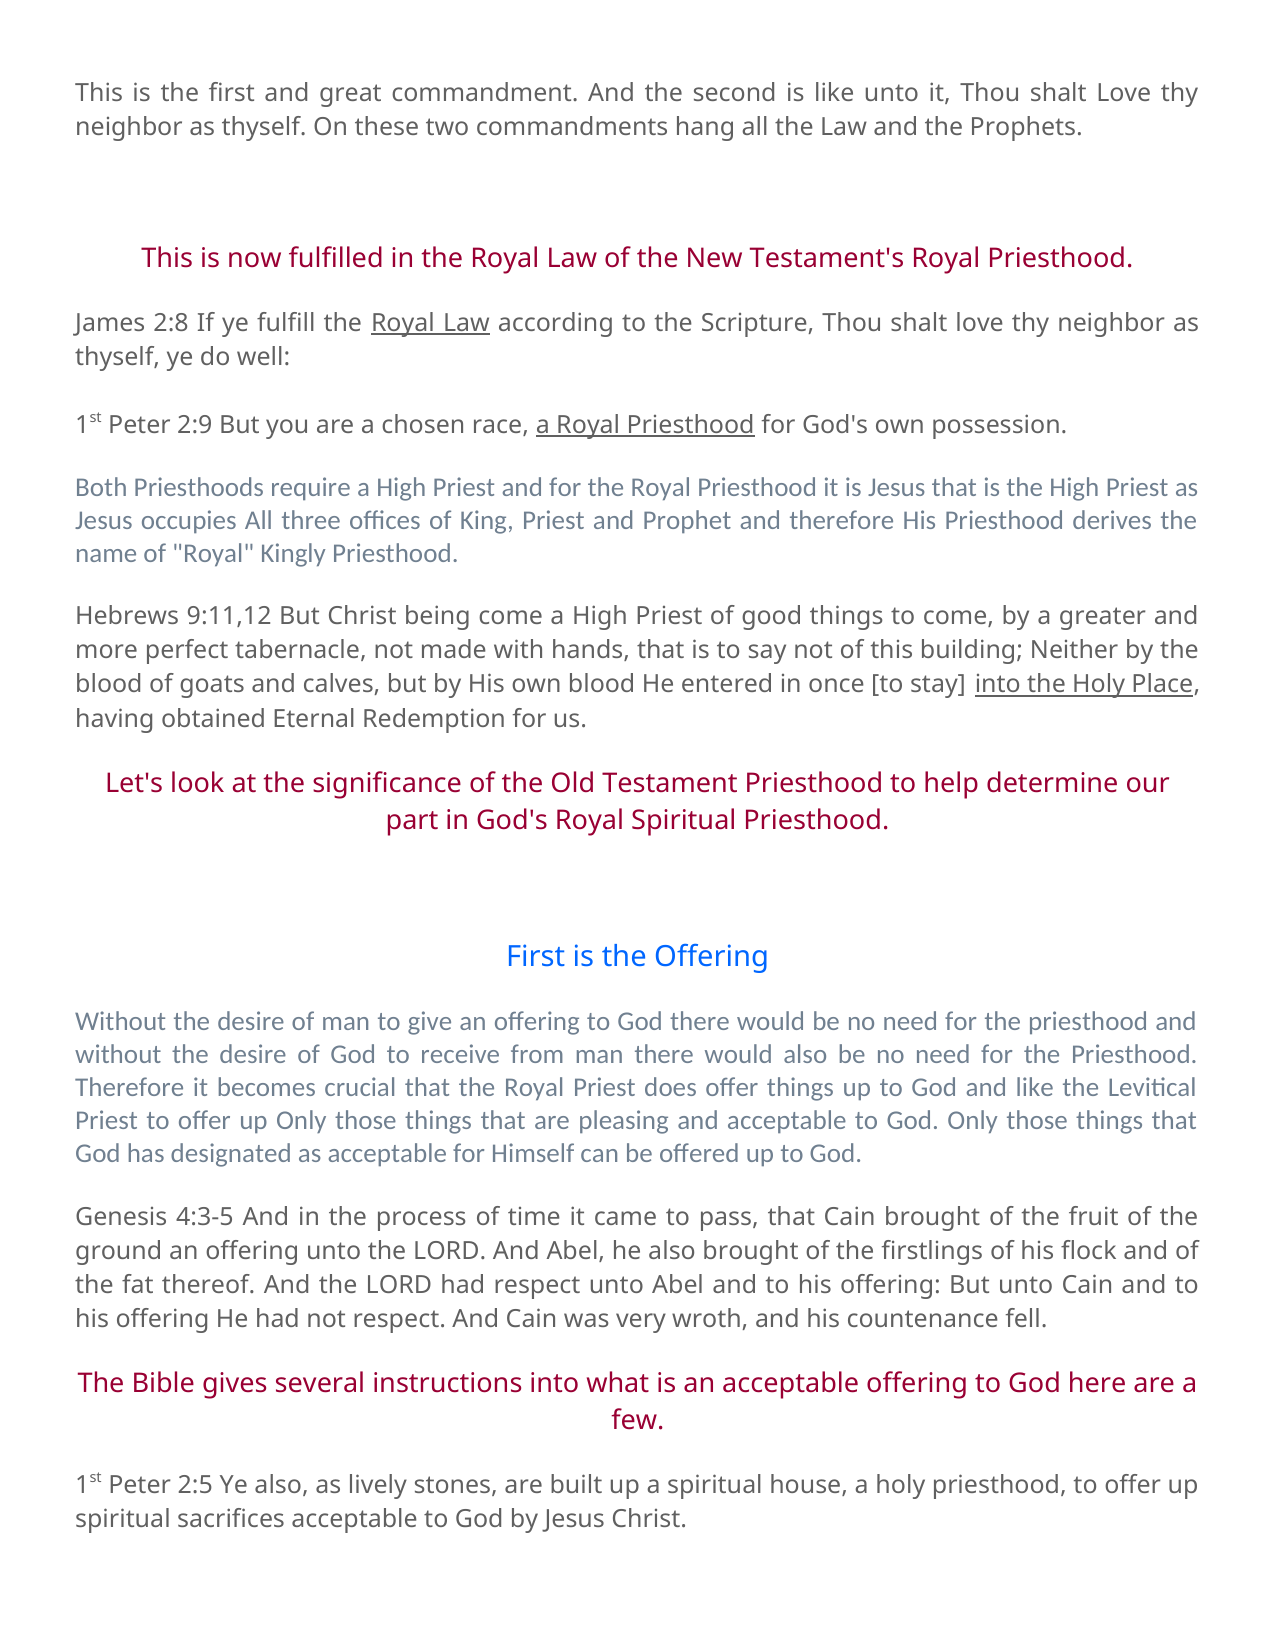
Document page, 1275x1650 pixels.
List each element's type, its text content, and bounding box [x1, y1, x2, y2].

text James 2:8 If ye fulfill the Royal Law according to the Scripture, Thou shalt love thy neighbor as thyself, ye do well: [75, 304, 1200, 372]
text This is now fulfilled in the Royal Law of the New Testament's Royal Priesthood. [75, 238, 1200, 275]
text The Bible gives several instructions into what is an acceptable offering to God here are a few. [75, 1364, 1200, 1437]
text 1st Peter 2:5 Ye also, as lively stones, are built up a spiritual house, a holy priesthood, to offer up spiritual sacrifices acceptable to God by Jesus Christ. [75, 1467, 1200, 1535]
text Hebrews 9:11,12 But Christ being come a High Priest of good things to come, by a greater and more perfect tabernacle, not made with hands, that is to say not of this building; Neither by the blood of goats and calves, but by His own blood He entered in once [to stay] into the Holy Place, having obtained Eternal Redemption for us. [75, 598, 1200, 734]
text Without the desire of man to give an offering to God there would be no need for the priesthood and without the desire of God to receive from man there would also be no need for the Priesthood. Therefore it becomes crucial that the Royal Priest does offer things up to God and like the Levitical Priest to offer up Only those things that are pleasing and acceptable to God. Only those things that God has designated as acceptable for Himself can be offered up to God. [75, 1004, 1200, 1169]
text Both Priesthoods require a High Priest and for the Royal Priesthood it is Jesus that is the High Priest as Jesus occupies All three offices of King, Priest and Prophet and therefore His Priesthood derives the name of "Royal" Kingly Priesthood. [75, 470, 1200, 569]
text First is the Offering [75, 935, 1200, 975]
text Genesis 4:3-5 And in the process of time it came to pass, that Cain brought of the fruit of the ground an offering unto the LORD. And Abel, he also brought of the firstlings of his flock and of the fat thereof. And the LORD had respect unto Abel and to his offering: But unto Cain and to his offering He had not respect. And Cain was very wroth, and his countenance fell. [75, 1198, 1200, 1334]
text Let's look at the significance of the Old Testament Priesthood to help determine our part in God's Royal Spiritual Priesthood. [75, 763, 1200, 837]
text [75, 75, 1200, 143]
text 1st Peter 2:9 But you are a chosen race, a Royal Priesthood for God's own possession. [75, 407, 1200, 441]
